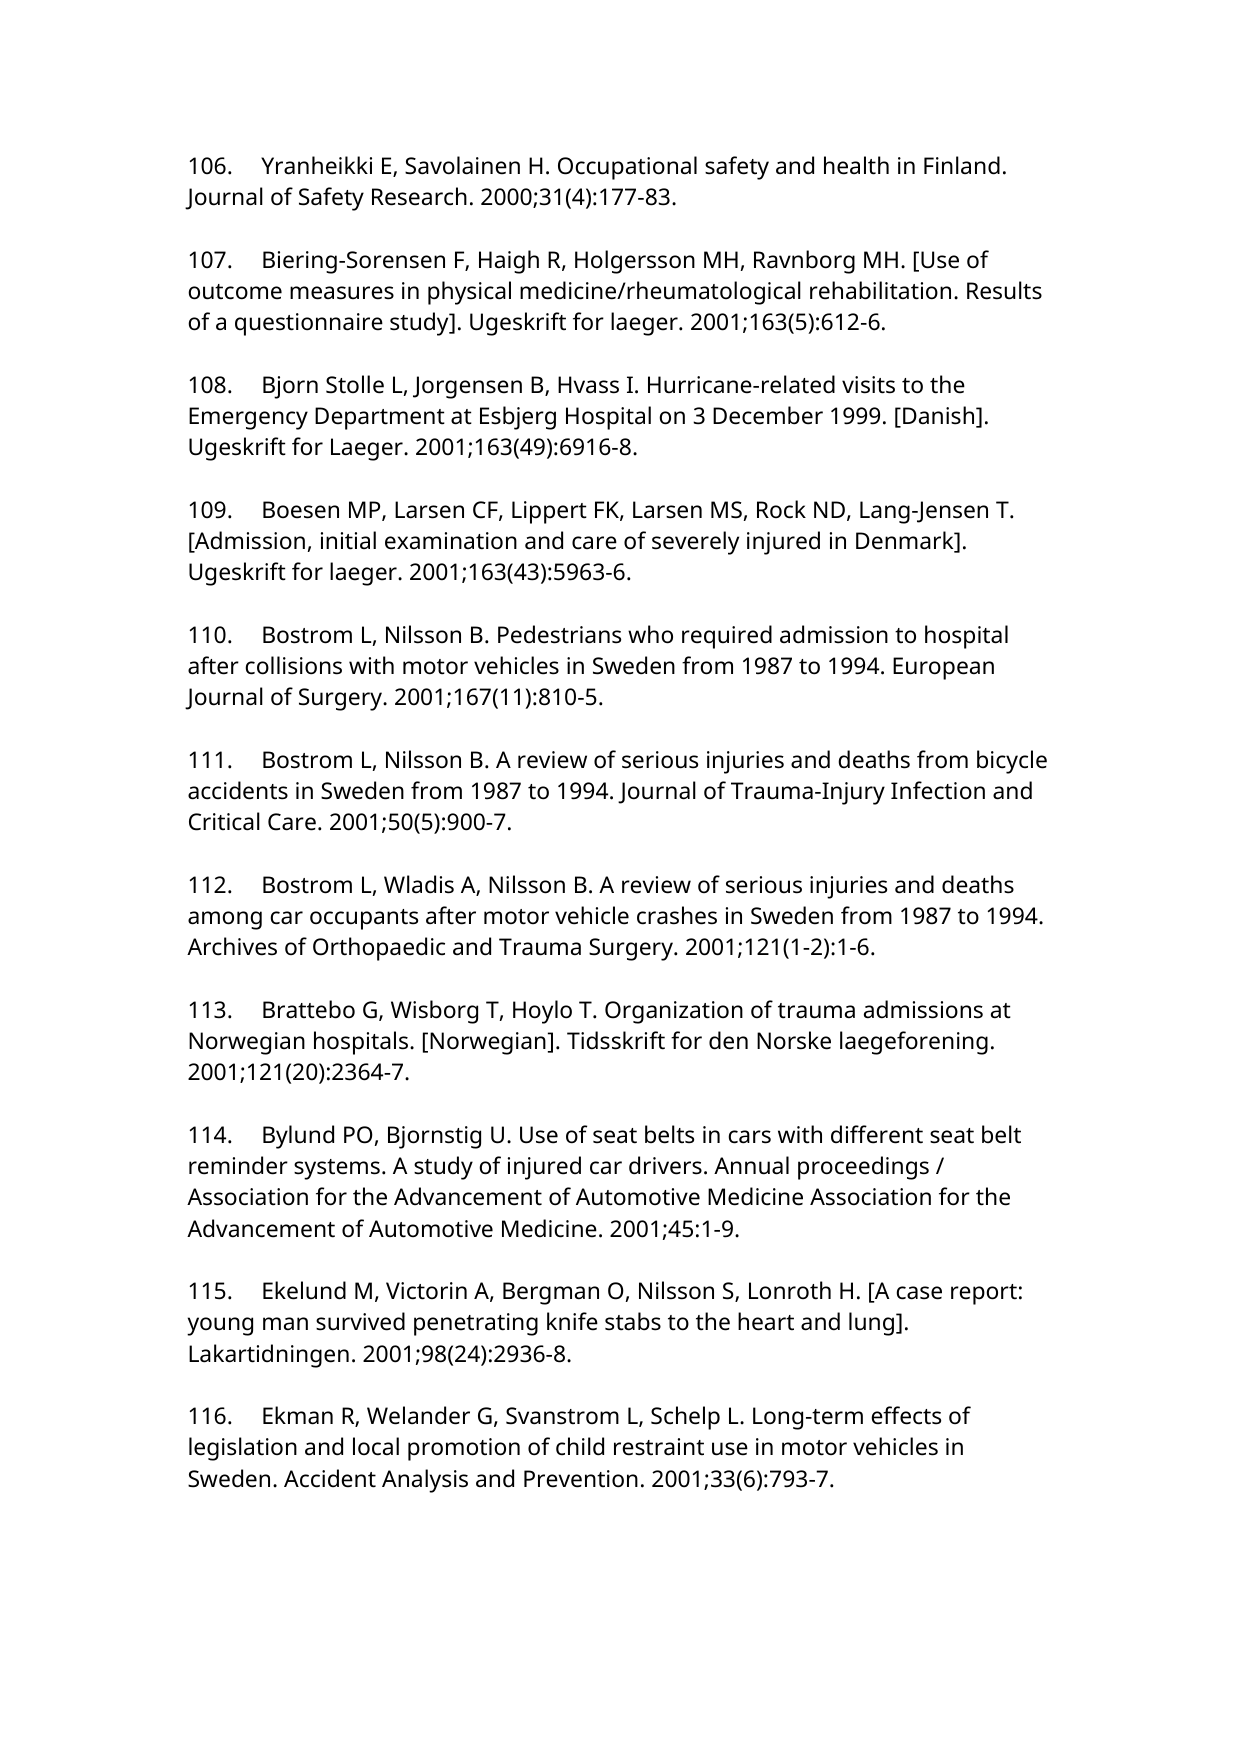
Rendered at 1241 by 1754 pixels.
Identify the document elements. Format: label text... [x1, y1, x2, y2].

text 112. Bostrom L, Wladis A, Nilsson B. A review of serious injuries and deaths among car occupants after motor vehicle crashes in Sweden from 1987 to 1994. Archives of Orthopaedic and Trauma Surgery. 2001;121(1-2):1-6. [187, 869, 1053, 962]
text 114. Bylund PO, Bjornstig U. Use of seat belts in cars with different seat belt reminder systems. A study of injured car drivers. Annual proceedings / Association for the Advancement of Automotive Medicine Association for the Advancement of Automotive Medicine. 2001;45:1-9. [187, 1119, 1053, 1244]
text 115. Ekelund M, Victorin A, Bergman O, Nilsson S, Lonroth H. [A case report: young man survived penetrating knife stabs to the heart and lung]. Lakartidningen. 2001;98(24):2936-8. [187, 1275, 1053, 1369]
text 111. Bostrom L, Nilsson B. A review of serious injuries and deaths from bicycle accidents in Sweden from 1987 to 1994. Journal of Trauma-Injury Infection and Critical Care. 2001;50(5):900-7. [187, 744, 1053, 837]
text 107. Biering-Sorensen F, Haigh R, Holgersson MH, Ravnborg MH. [Use of outcome measures in physical medicine/rheumatological rehabilitation. Results of a questionnaire study]. Ugeskrift for laeger. 2001;163(5):612-6. [187, 244, 1053, 337]
text 113. Brattebo G, Wisborg T, Hoylo T. Organization of trauma admissions at Norwegian hospitals. [Norwegian]. Tidsskrift for den Norske laegeforening. 2001;121(20):2364-7. [187, 994, 1053, 1087]
text 108. Bjorn Stolle L, Jorgensen B, Hvass I. Hurricane-related visits to the Emergency Department at Esbjerg Hospital on 3 December 1999. [Danish]. Ugeskrift for Laeger. 2001;163(49):6916-8. [187, 369, 1053, 462]
text 110. Bostrom L, Nilsson B. Pedestrians who required admission to hospital after collisions with motor vehicles in Sweden from 1987 to 1994. European Journal of Surgery. 2001;167(11):810-5. [187, 619, 1053, 712]
text 116. Ekman R, Welander G, Svanstrom L, Schelp L. Long-term effects of legislation and local promotion of child restraint use in motor vehicles in Sweden. Accident Analysis and Prevention. 2001;33(6):793-7. [187, 1400, 1053, 1494]
text 106. Yranheikki E, Savolainen H. Occupational safety and health in Finland. Journal of Safety Research. 2000;31(4):177-83. [187, 150, 1053, 212]
text 109. Boesen MP, Larsen CF, Lippert FK, Larsen MS, Rock ND, Lang-Jensen T. [Admission, initial examination and care of severely injured in Denmark]. Ugeskrift for laeger. 2001;163(43):5963-6. [187, 494, 1053, 587]
